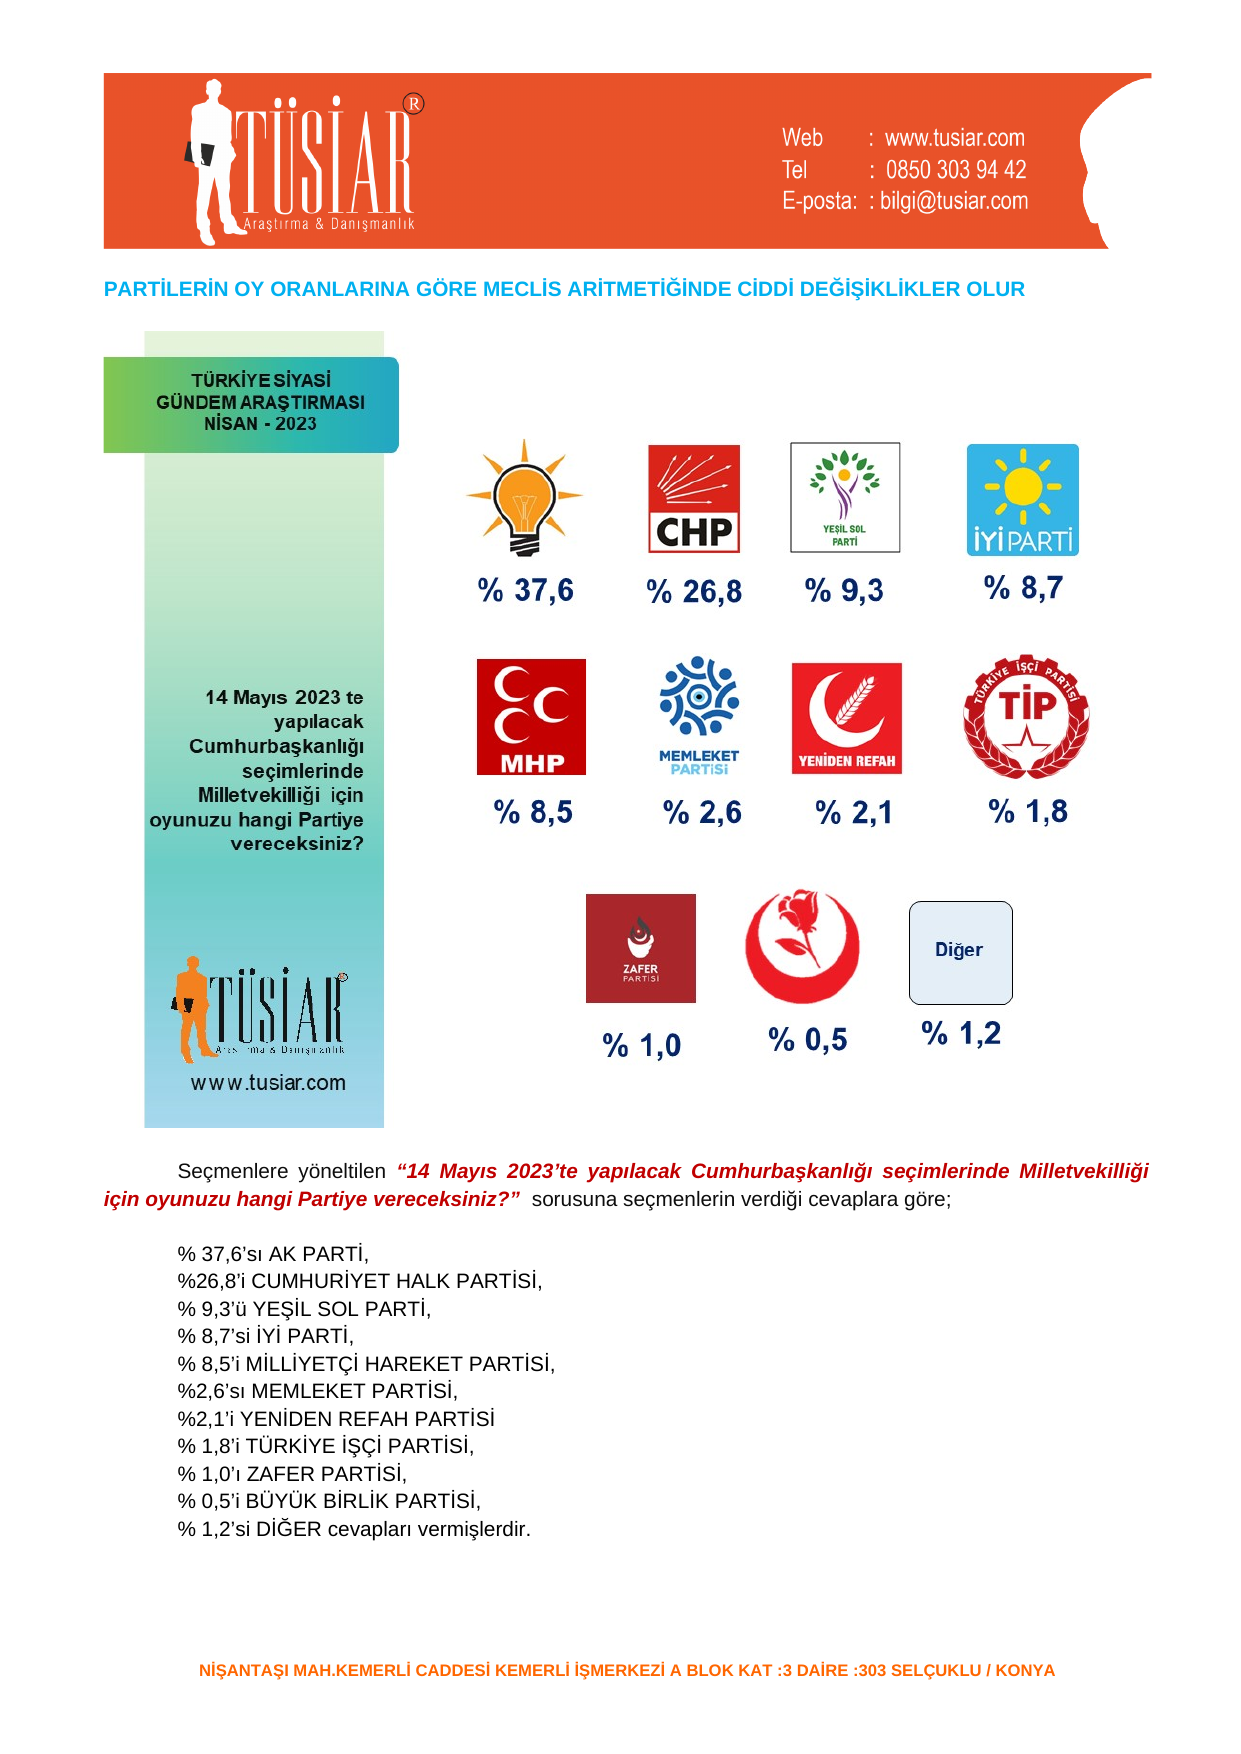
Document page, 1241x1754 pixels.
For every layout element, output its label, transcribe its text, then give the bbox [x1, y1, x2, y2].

text %2,6’sı MEMLEKET PARTİSİ, [103, 1379, 1152, 1403]
text % 37,6’sı AK PARTİ, [103, 1241, 1152, 1265]
text % 8,7’si İYİ PARTİ, [103, 1324, 1152, 1348]
text % 0,5’i BÜYÜK BİRLİK PARTİSİ, [103, 1489, 1152, 1513]
text % 1,0’ı ZAFER PARTİSİ, [103, 1461, 1152, 1485]
text % 1,8’i TÜRKİYE İŞÇİ PARTİSİ, [103, 1434, 1152, 1458]
text % 8,5’i MİLLİYETÇİ HAREKET PARTİSİ, [103, 1351, 1152, 1375]
picture [103, 331, 1152, 1128]
text % 9,3’ü YEŞİL SOL PARTİ, [103, 1296, 1152, 1320]
text PARTİLERİN OY ORANLARINA GÖRE MECLİS ARİTMETİĞİNDE CİDDİ DEĞİŞİKLİKLER OLUR [103, 277, 1152, 301]
text % 1,2’si DİĞER cevapları vermişlerdir. [103, 1516, 1152, 1540]
text %2,1’i YENİDEN REFAH PARTİSİ [103, 1406, 1152, 1430]
picture [103, 73, 1152, 249]
text Seçmenlere yöneltilen “14 Mayıs 2023’te yapılacak Cumhurbaşkanlığı seçimlerinde Milletvekilliği için oyunuzu hangi Partiye vereceksiniz?” sorusuna seçmenlerin verdiği cevaplara göre; [103, 1159, 1152, 1210]
text %26,8’i CUMHURİYET HALK PARTİSİ, [103, 1269, 1152, 1293]
